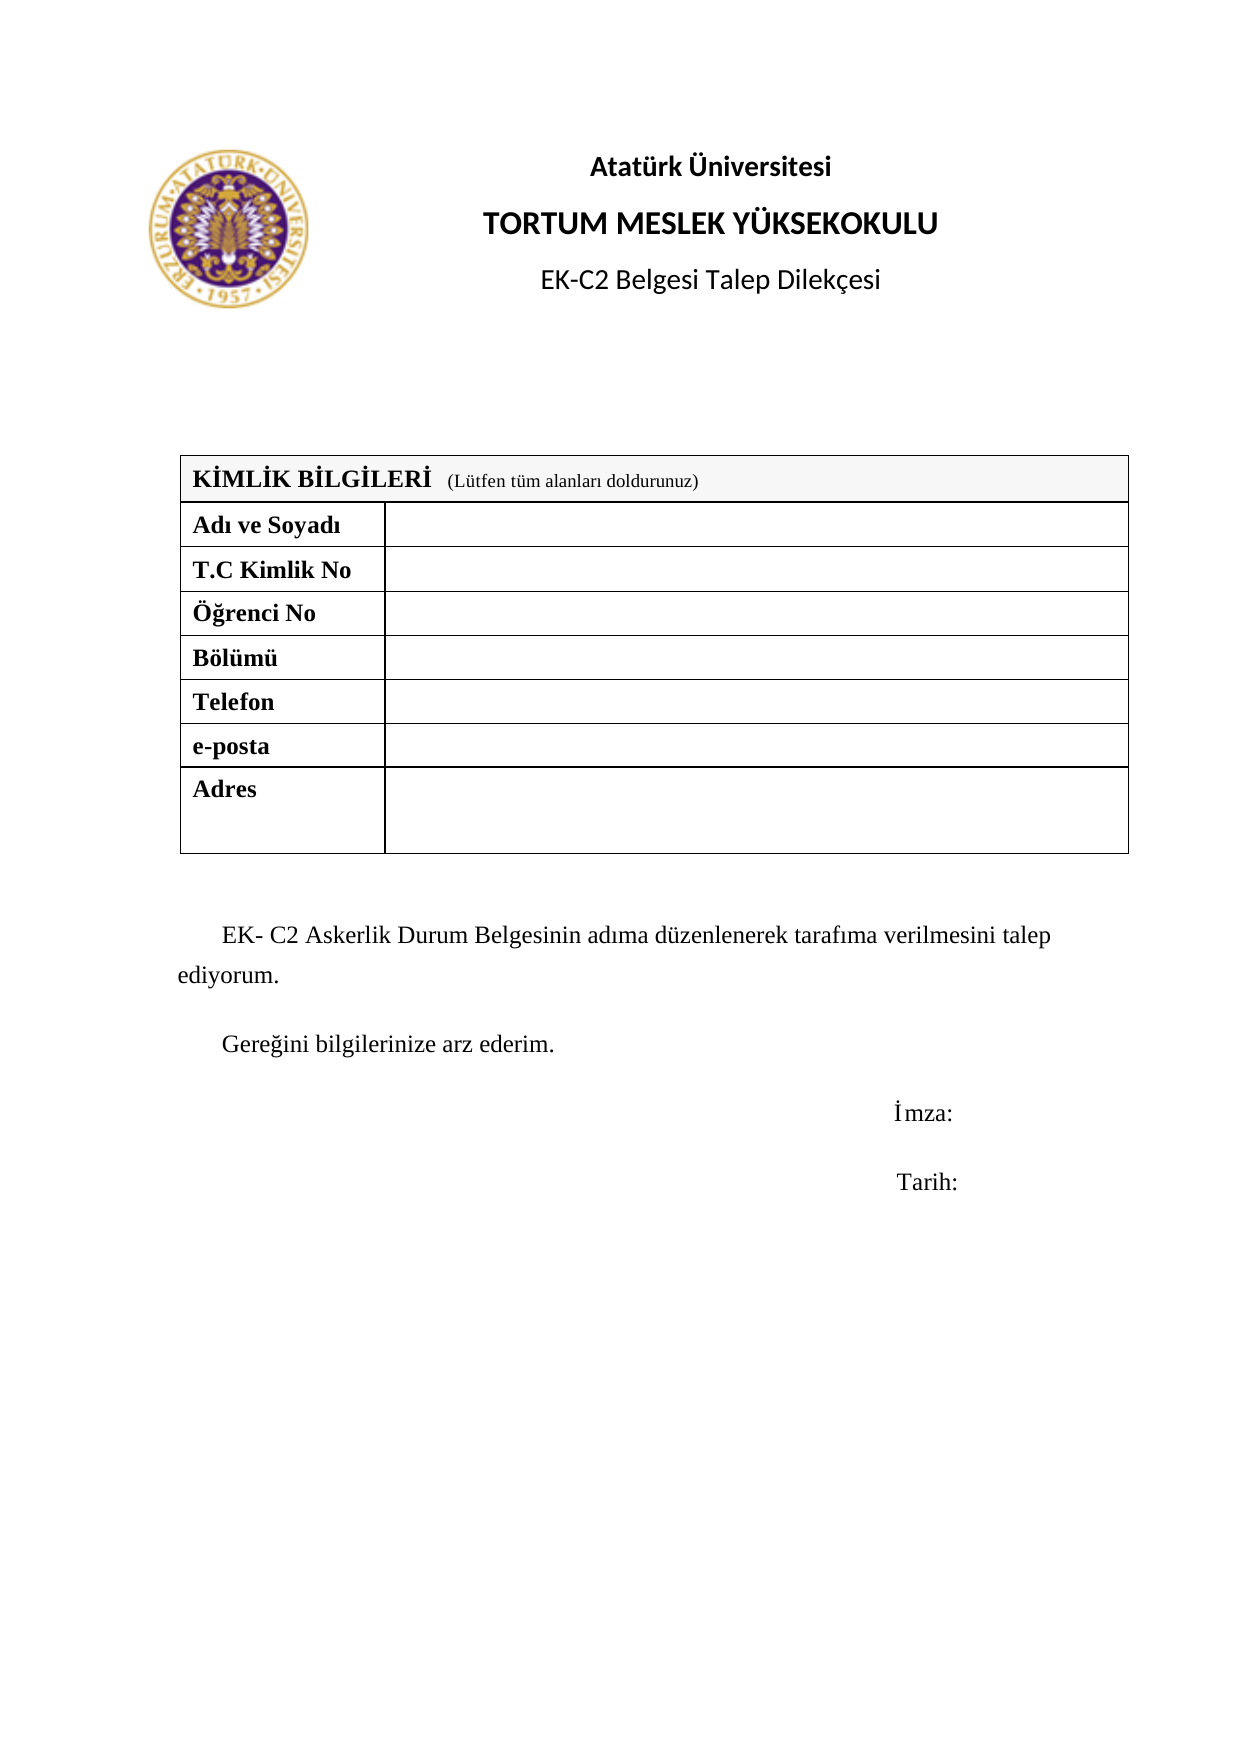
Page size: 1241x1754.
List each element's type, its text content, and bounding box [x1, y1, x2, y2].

table_cell Telefon [181, 680, 384, 723]
text İmza: [148, 1087, 1093, 1127]
table_cell Adres [181, 768, 384, 852]
table_cell Öğrenci No [181, 592, 384, 635]
picture [147, 148, 311, 311]
table_cell [386, 547, 1128, 591]
table_cell [386, 636, 1128, 678]
table_cell [386, 680, 1128, 723]
text Gereğini bilgilerinize arz ederim. [177, 1018, 1093, 1058]
table_cell [386, 724, 1128, 766]
table_cell T.C Kimlik No [181, 547, 384, 591]
text EK- C2 Askerlik Durum Belgesinin adıma düzenlenerek tarafıma verilmesini talep ediyorum. [177, 909, 1093, 989]
table_cell Bölümü [181, 636, 384, 678]
table_cell e-posta [181, 724, 384, 766]
table_cell Adı ve Soyadı [181, 503, 384, 546]
text TORTUM MESLEK YÜKSEKOKULU [311, 202, 1093, 242]
table_cell [386, 503, 1128, 546]
table_cell [386, 768, 1128, 852]
text EK-C2 Belgesi Talep Dilekçesi [148, 261, 1093, 345]
table_cell [386, 592, 1128, 635]
text Atatürk Üniversitesi [311, 148, 1093, 183]
table_header KİMLİK BİLGİLERİ (Lütfen tüm alanları doldurunuz) [181, 456, 1128, 501]
text Tarih: [148, 1156, 1093, 1196]
